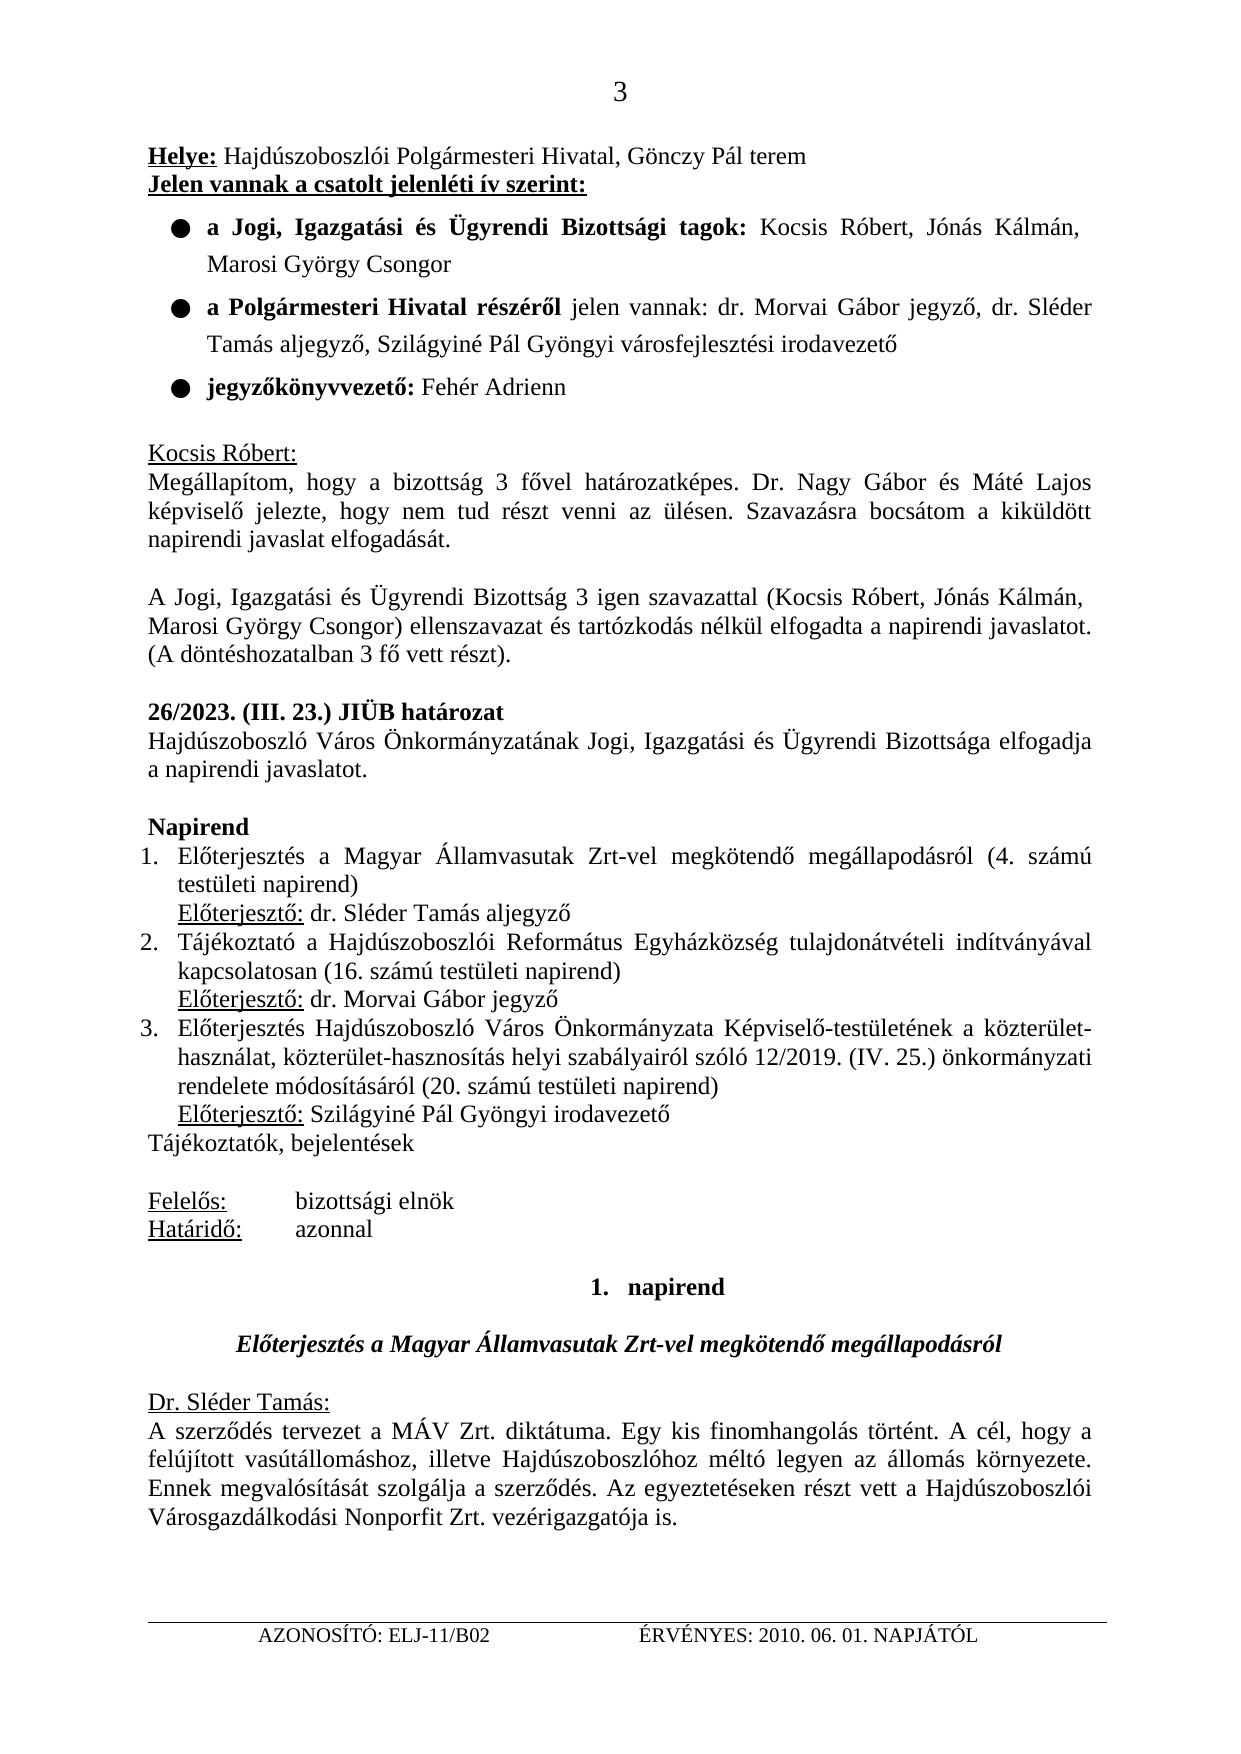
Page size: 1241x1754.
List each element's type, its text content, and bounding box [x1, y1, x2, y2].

text A szerződés tervezet a MÁV Zrt. diktátuma. Egy kis finomhangolás történt. A cél, hogy a felújított vasútállomáshoz, illetve Hajdúszoboszlóhoz méltó legyen az állomás környezete. Ennek megvalósítását szolgálja a szerződés. Az egyeztetéseken részt vett a Hajdúszoboszlói Városgazdálkodási Nonporfit Zrt. vezérigazgatója is. [148, 1416, 1093, 1531]
list napirend [223, 1272, 1093, 1301]
list Előterjesztés Hajdúszoboszló Város Önkormányzata Képviselő-testületének a közterület-használat, közterület-hasznosítás helyi szabályairól szóló 12/2019. (IV. 25.) önkormányzati rendelete módosításáról (20. számú testületi napirend) [140, 1013, 1093, 1099]
text A Jogi, Igazgatási és Ügyrendi Bizottság 3 igen szavazattal (Kocsis Róbert, Jónás Kálmán, Marosi György Csongor) ellenszavazat és tartózkodás nélkül elfogadta a napirendi javaslatot. (A döntéshozatalban 3 fő vett részt). [148, 582, 1093, 668]
text Felelős: bizottsági elnök [148, 1186, 1093, 1214]
list Előterjesztő: dr. Sléder Tamás aljegyző [177, 898, 1093, 927]
text Előterjesztés a Magyar Államvasutak Zrt-vel megkötendő megállapodásról [148, 1329, 1093, 1358]
list Előterjesztő: Szilágyiné Pál Gyöngyi irodavezető [177, 1099, 1093, 1128]
list Előterjesztő: dr. Morvai Gábor jegyző [177, 984, 1093, 1013]
text 26/2023. (III. 23.) JIÜB határozat [148, 697, 1093, 726]
text Helye: Hajdúszoboszlói Polgármesteri Hivatal, Gönczy Pál terem [148, 141, 1093, 169]
list Tájékoztató a Hajdúszoboszlói Református Egyházközség tulajdonátvételi indítványával kapcsolatosan (16. számú testületi napirend) [140, 927, 1093, 984]
list a Polgármesteri Hivatal részéről jelen vannak: dr. Morvai Gábor jegyző, dr. Sléder Tamás aljegyző, Szilágyiné Pál Gyöngyi városfejlesztési irodavezető [169, 278, 1093, 358]
text Tájékoztatók, bejelentések [148, 1128, 1093, 1157]
list Előterjesztés a Magyar Államvasutak Zrt-vel megkötendő megállapodásról (4. számú testületi napirend) [140, 841, 1093, 898]
text Határidő: azonnal [148, 1214, 1093, 1243]
text Kocsis Róbert: [148, 438, 1093, 467]
list a Jogi, Igazgatási és Ügyrendi Bizottsági tagok: Kocsis Róbert, Jónás Kálmán, Marosi György Csongor [169, 198, 1093, 278]
text Megállapítom, hogy a bizottság 3 fővel határozatképes. Dr. Nagy Gábor és Máté Lajos képviselő jelezte, hogy nem tud részt venni az ülésen. Szavazásra bocsátom a kiküldött napirendi javaslat elfogadását. [148, 467, 1093, 553]
text Hajdúszoboszló Város Önkormányzatának Jogi, Igazgatási és Ügyrendi Bizottsága elfogadja a napirendi javaslatot. [148, 726, 1093, 783]
text Dr. Sléder Tamás: [148, 1387, 1093, 1416]
text Jelen vannak a csatolt jelenléti ív szerint: [148, 169, 1093, 198]
list jegyzőkönyvvezető: Fehér Adrienn [169, 358, 1093, 409]
text Napirend [148, 812, 1093, 841]
